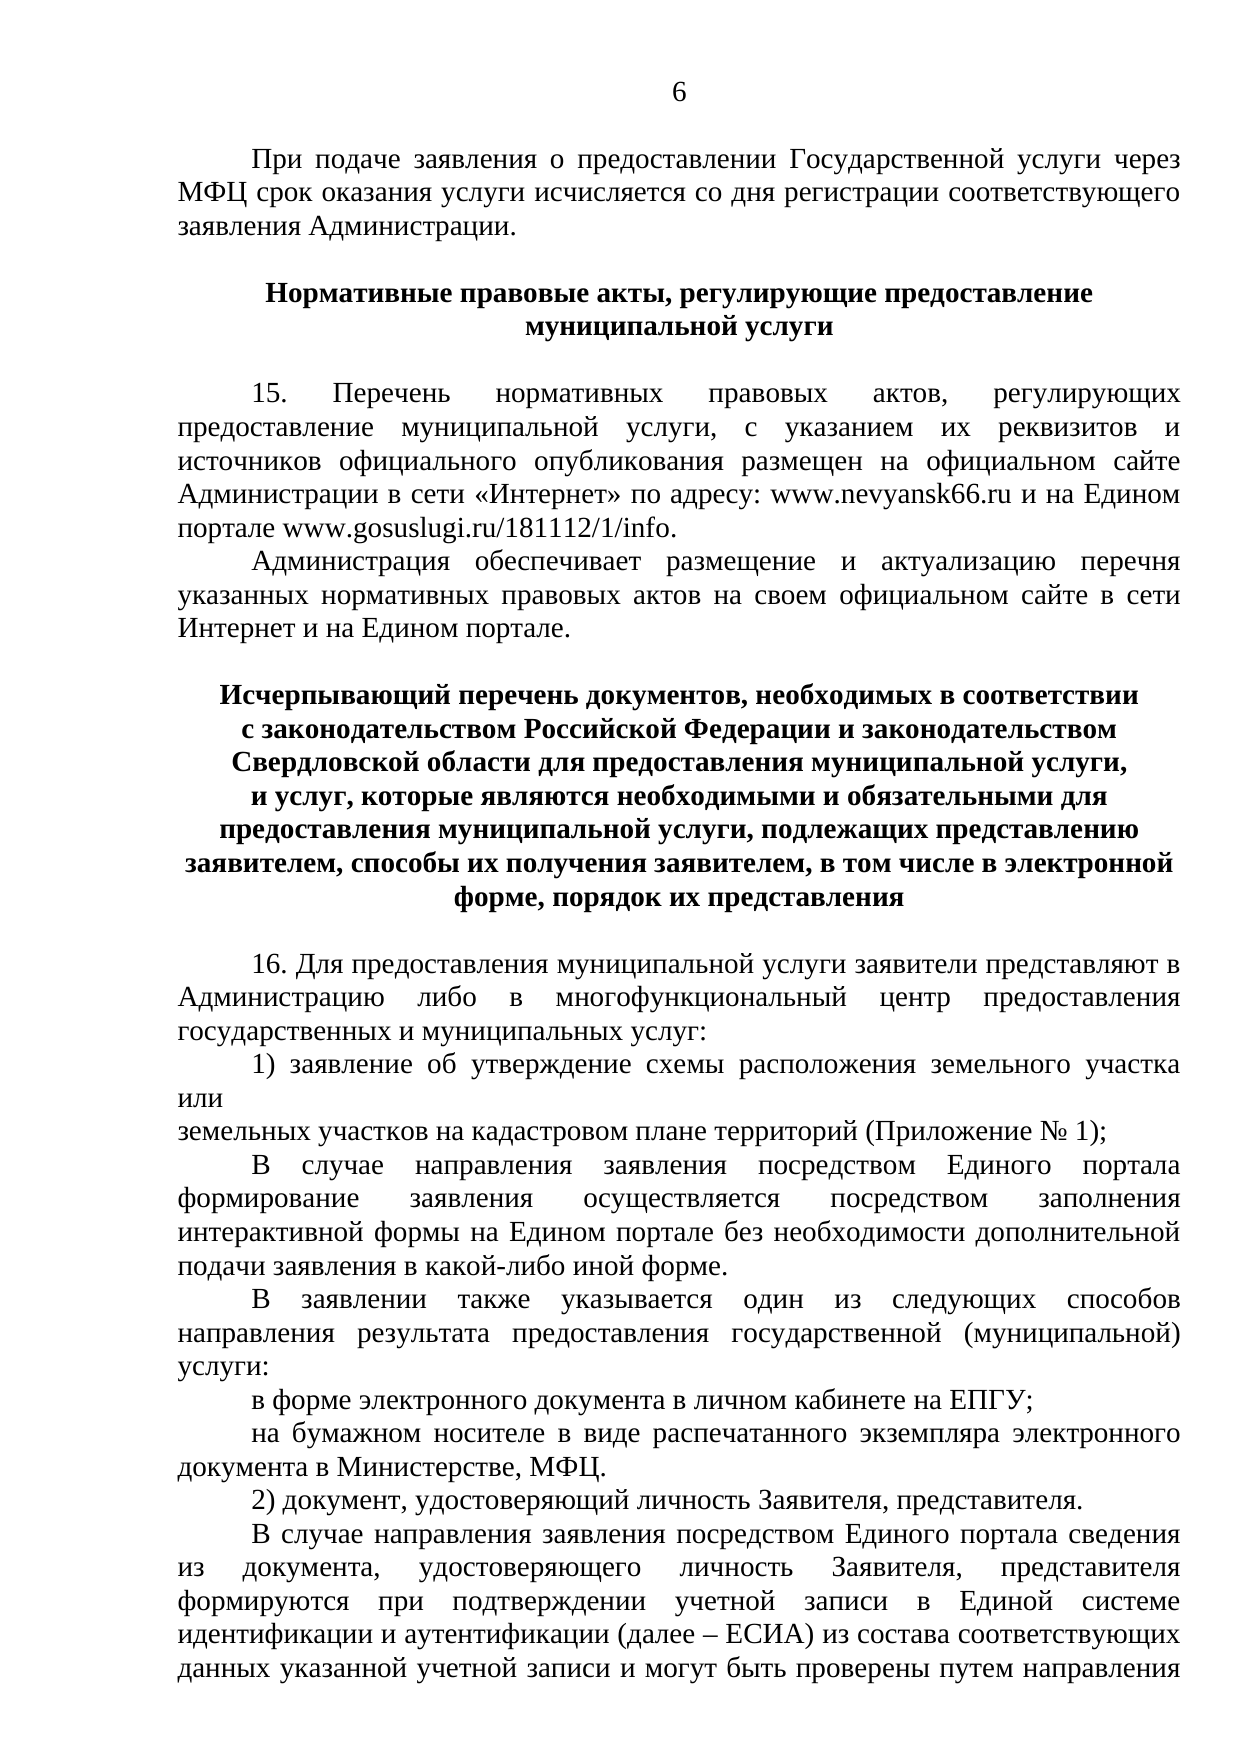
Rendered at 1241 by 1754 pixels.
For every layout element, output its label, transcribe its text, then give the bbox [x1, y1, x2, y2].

text земельных участков на кадастровом плане территорий (Приложение № 1); [177, 1113, 1181, 1147]
text 2) документ, удостоверяющий личность Заявителя, представителя. [177, 1482, 1181, 1516]
text Нормативные правовые акты, регулирующие предоставление муниципальной услуги [177, 275, 1181, 342]
text и услуг, которые являются необходимыми и обязательными для предоставления муниципальной услуги, подлежащих представлению заявителем, способы их получения заявителем, в том числе в электронной форме, порядок их представления [177, 778, 1181, 912]
text При подаче заявления о предоставлении Государственной услуги через МФЦ срок оказания услуги исчисляется со дня регистрации соответствующего заявления Администрации. [177, 141, 1181, 241]
text В случае направления заявления посредством Единого портала формирование заявления осуществляется посредством заполнения интерактивной формы на Едином портале без необходимости дополнительной подачи заявления в какой-либо иной форме. [177, 1147, 1181, 1281]
text 1) заявление об утверждение схемы расположения земельного участка или [177, 1046, 1181, 1113]
text с законодательством Российской Федерации и законодательством Свердловской области для предоставления муниципальной услуги, [177, 711, 1181, 778]
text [177, 1516, 1181, 1684]
text В заявлении также указывается один из следующих способов направления результата предоставления государственной (муниципальной) услуги: [177, 1281, 1181, 1382]
text 15. Перечень нормативных правовых актов, регулирующих предоставление муниципальной услуги, с указанием их реквизитов и источников официального опубликования размещен на официальном сайте Администрации в сети «Интернет» по адресу: www.nevyansk66.ru и на Едином портале www.gosuslugi.ru/181112/1/info. [177, 376, 1181, 543]
text Исчерпывающий перечень документов, необходимых в соответствии [177, 677, 1181, 711]
text в форме электронного документа в личном кабинете на ЕПГУ; [177, 1382, 1181, 1415]
text на бумажном носителе в виде распечатанного экземпляра электронного документа в Министерстве, МФЦ. [177, 1415, 1181, 1482]
text 16. Для предоставления муниципальной услуги заявители представляют в Администрацию либо в многофункциональный центр предоставления государственных и муниципальных услуг: [177, 946, 1181, 1046]
text Администрация обеспечивает размещение и актуализацию перечня указанных нормативных правовых актов на своем официальном сайте в сети Интернет и на Едином портале. [177, 543, 1181, 644]
